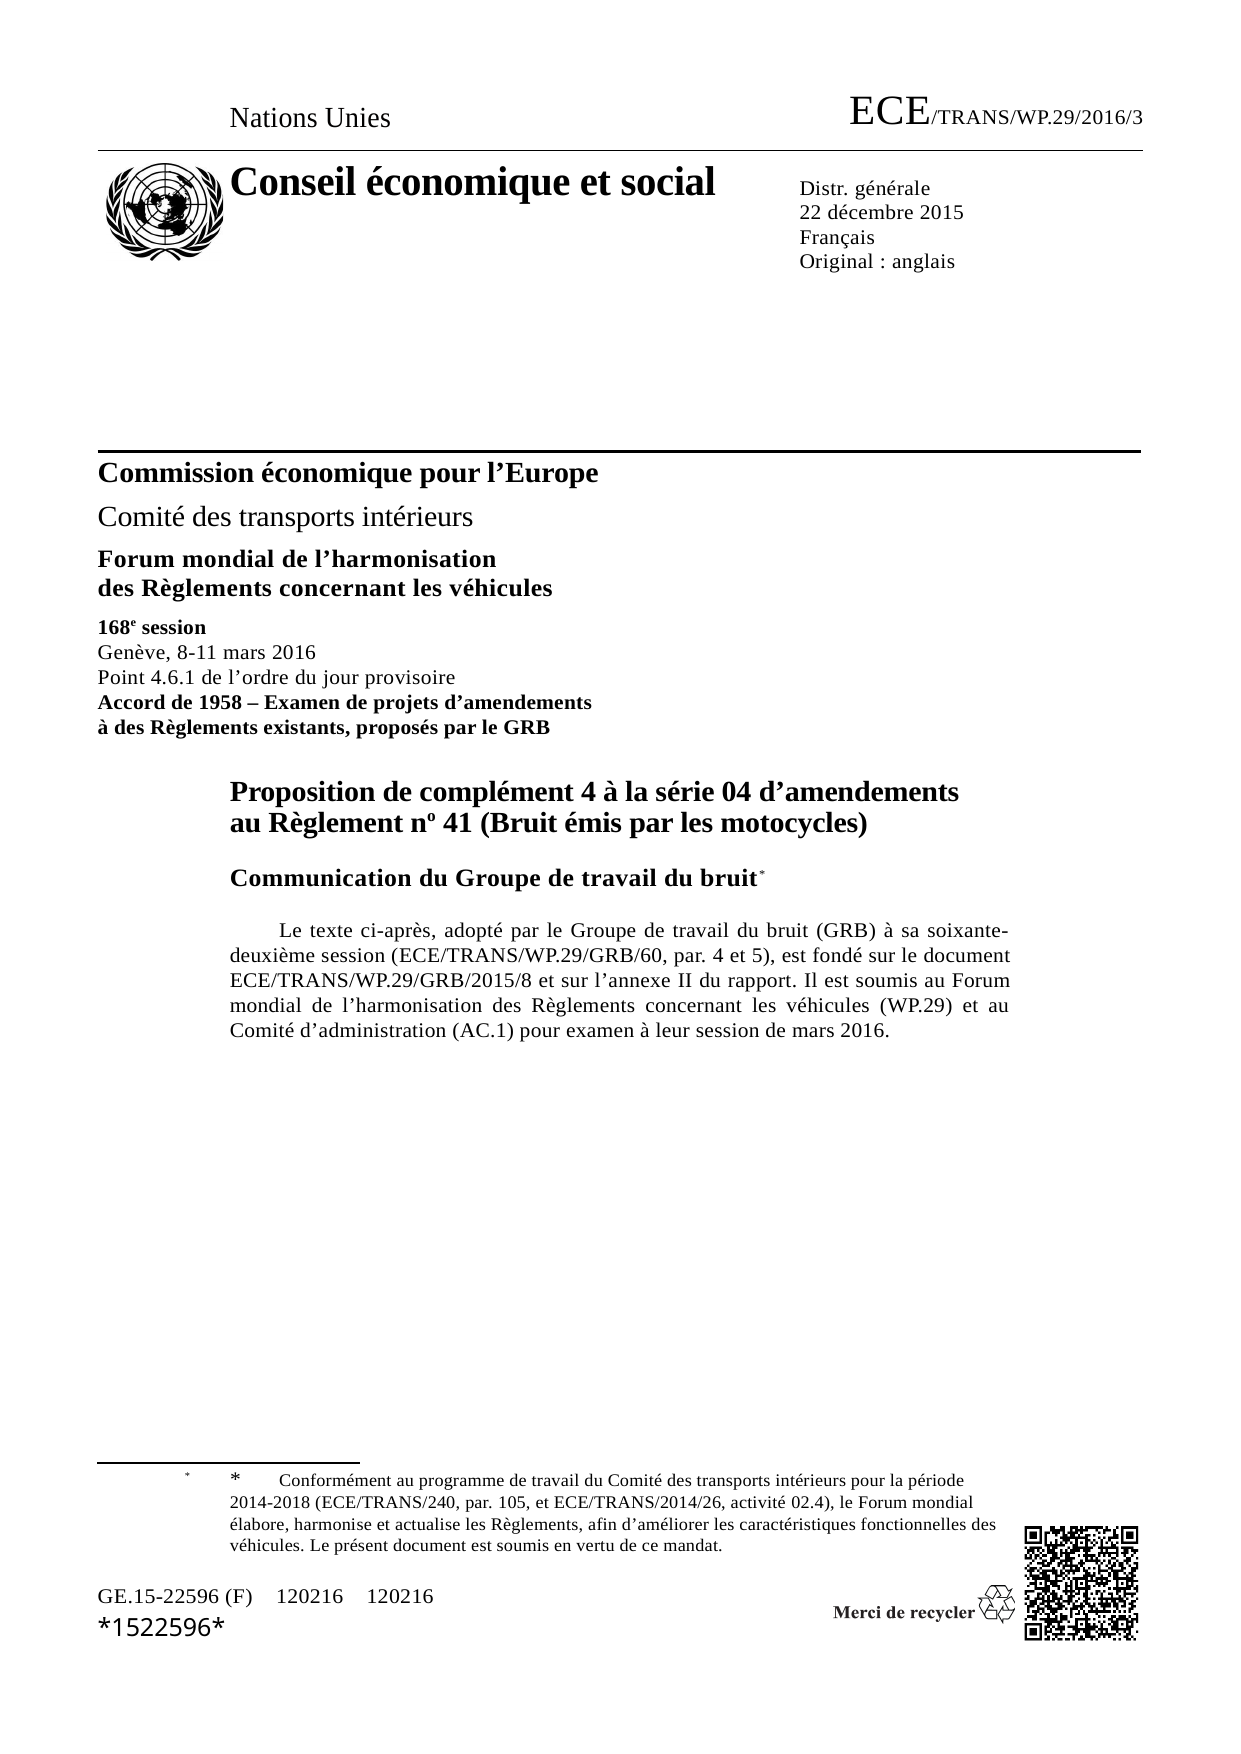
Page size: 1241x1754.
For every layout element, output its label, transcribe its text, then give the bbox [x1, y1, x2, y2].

picture [833, 1585, 1015, 1624]
text Proposition de complément 4 à la série 04 d’amendements au Règlement no 41 (Bruit émis par les motocycles) [97, 777, 1011, 839]
text Le texte ci-après, adopté par le Groupe de travail du bruit (GRB) à sa soixante-deuxième session (ECE/TRANS/WP.29/GRB/60, par. 4 et 5), est fondé sur le document ECE/TRANS/WP.29/GRB/2015/8 et sur l’annexe II du rapport. Il est soumis au Forum mondial de l’harmonisation des Règlements concernant les véhicules (WP.29) et au Comité d’administration (AC.1) pour examen à leur session de mars 2016. [229, 917, 1011, 1042]
picture [106, 163, 224, 261]
text Forum mondial de l’harmonisation des Règlements concernant les véhicules [97, 545, 1143, 602]
text Point 4.6.1 de l’ordre du jour provisoire [97, 664, 1143, 689]
text Commission économique pour l’Europe [97, 458, 1143, 489]
text Comité des transports intérieurs [97, 502, 1143, 533]
text 168e session [97, 614, 1143, 639]
text Genève, 8-11 mars 2016 [97, 639, 1143, 664]
text Communication du Groupe de travail du bruit* [97, 864, 1011, 892]
text Accord de 1958 – Examen de projets d’amendements à des Règlements existants, proposés par le GRB [97, 689, 1143, 739]
picture [1024, 1526, 1139, 1641]
